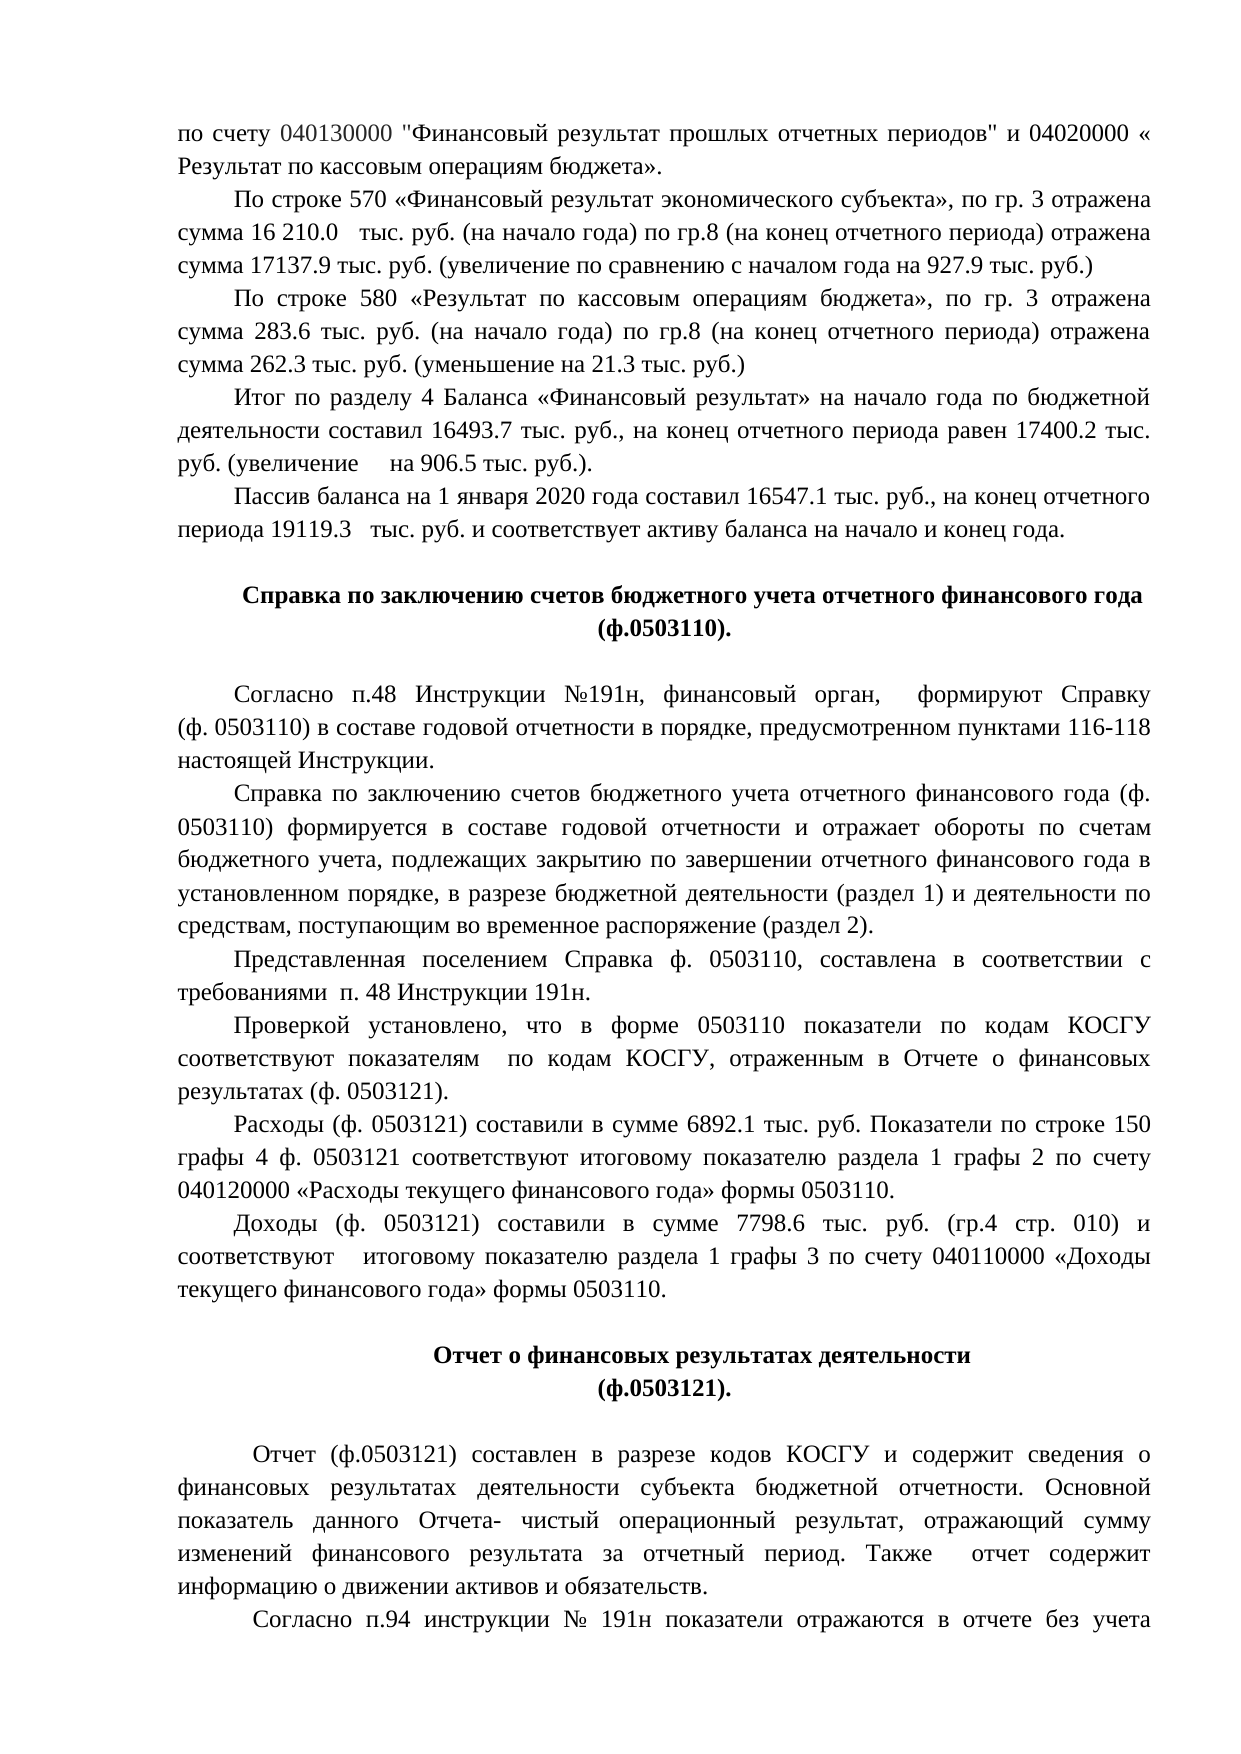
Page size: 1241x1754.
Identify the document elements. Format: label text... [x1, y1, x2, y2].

text Отчет (ф.0503121) составлен в разрезе кодов КОСГУ и содержит сведения о финансовых результатах деятельности субъекта бюджетной отчетности. Основной показатель данного Отчета- чистый операционный результат, отражающий сумму изменений финансового результата за отчетный период. Также отчет содержит информацию о движении активов и обязательств. [177, 1439, 1152, 1600]
text Доходы (ф. 0503121) составили в сумме 7798.6 тыс. руб. (гр.4 стр. 010) и соответствуют итоговому показателю раздела 1 графы 3 по счету 040110000 «Доходы текущего финансового года» формы 0503110. [177, 1208, 1152, 1303]
text Отчет о финансовых результатах деятельности [177, 1340, 1152, 1369]
text Согласно п.48 Инструкции №191н, финансовый орган, формируют Справку (ф. 0503110) в составе годовой отчетности в порядке, предусмотренном пунктами 116-118 настоящей Инструкции. [177, 679, 1152, 774]
text Пассив баланса на 1 января 2020 года составил 16547.1 тыс. руб., на конец отчетного периода 19119.3 тыс. руб. и соответствует активу баланса на начало и конец года. [177, 481, 1152, 543]
text Справка по заключению счетов бюджетного учета отчетного финансового года (ф. 0503110) формируется в составе годовой отчетности и отражает обороты по счетам бюджетного учета, подлежащих закрытию по завершении отчетного финансового года в установленном порядке, в разрезе бюджетной деятельности (раздел 1) и деятельности по средствам, поступающим во временное распоряжение (раздел 2). [177, 778, 1152, 939]
text Расходы (ф. 0503121) составили в сумме 6892.1 тыс. руб. Показатели по строке 150 графы 4 ф. 0503121 соответствуют итоговому показателю раздела 1 графы 2 по счету 040120000 «Расходы текущего финансового года» формы 0503110. [177, 1109, 1152, 1203]
text (ф.0503121). [177, 1373, 1152, 1402]
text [177, 118, 1152, 180]
text Итог по разделу 4 Баланса «Финансовый результат» на начало года по бюджетной деятельности составил 16493.7 тыс. руб., на конец отчетного периода равен 17400.2 тыс. руб. (увеличение на 906.5 тыс. руб.). [177, 382, 1152, 477]
text Проверкой установлено, что в форме 0503110 показатели по кодам КОСГУ соответствуют показателям по кодам КОСГУ, отраженным в Отчете о финансовых результатах (ф. 0503121). [177, 1010, 1152, 1104]
text Представленная поселением Справка ф. 0503110, составлена в соответствии с требованиями п. 48 Инструкции 191н. [177, 944, 1152, 1005]
text По строке 570 «Финансовый результат экономического субъекта», по гр. 3 отражена сумма 16 210.0 тыс. руб. (на начало года) по гр.8 (на конец отчетного периода) отражена сумма 17137.9 тыс. руб. (увеличение по сравнению с началом года на 927.9 тыс. руб.) [177, 184, 1152, 279]
text Справка по заключению счетов бюджетного учета отчетного финансового года (ф.0503110). [177, 580, 1152, 642]
text По строке 580 «Результат по кассовым операциям бюджета», по гр. 3 отражена сумма 283.6 тыс. руб. (на начало года) по гр.8 (на конец отчетного периода) отражена сумма 262.3 тыс. руб. (уменьшение на 21.3 тыс. руб.) [177, 283, 1152, 378]
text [177, 1604, 1152, 1633]
